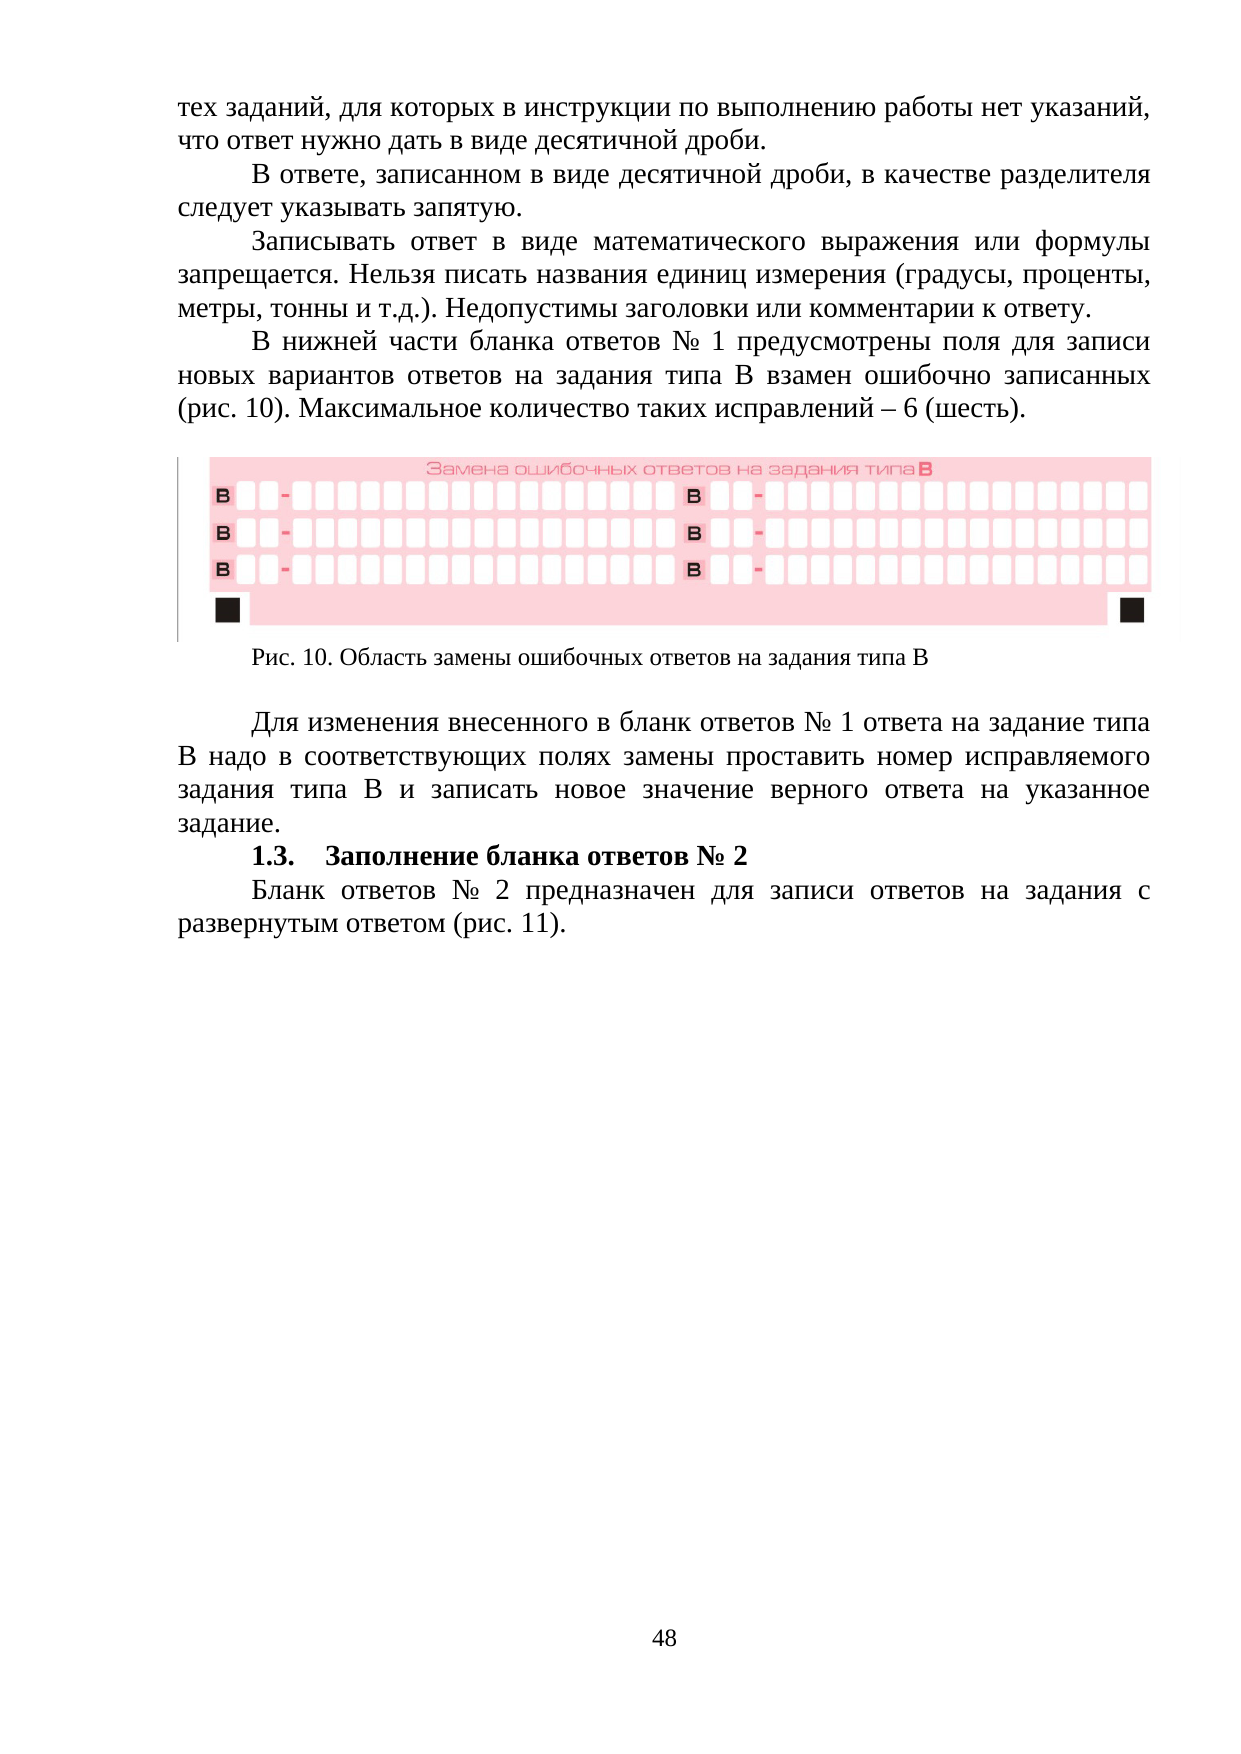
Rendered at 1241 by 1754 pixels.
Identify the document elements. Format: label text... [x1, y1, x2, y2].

subtitle Заполнение бланка ответов № 2 [177, 838, 1152, 872]
text Бланк ответов № 2 предназначен для записи ответов на задания с развернутым ответом (рис. 11). [177, 872, 1152, 939]
text В ответе, записанном в виде десятичной дроби, в качестве разделителя следует указывать запятую. [177, 156, 1152, 223]
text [177, 89, 1152, 156]
text Для изменения внесенного в бланк ответов № 1 ответа на задание типа В надо в соответствующих полях замены проставить номер исправляемого задания типа В и записать новое значение верного ответа на указанное задание. [177, 704, 1152, 838]
picture [177, 457, 1181, 642]
text Рис. 10. Область замены ошибочных ответов на задания типа В [177, 642, 1152, 671]
text Записывать ответ в виде математического выражения или формулы запрещается. Нельзя писать названия единиц измерения (градусы, проценты, метры, тонны и т.д.). Недопустимы заголовки или комментарии к ответу. [177, 223, 1152, 323]
text В нижней части бланка ответов № 1 предусмотрены поля для записи новых вариантов ответов на задания типа В взамен ошибочно записанных (рис. 10). Максимальное количество таких исправлений – 6 (шесть). [177, 323, 1152, 424]
